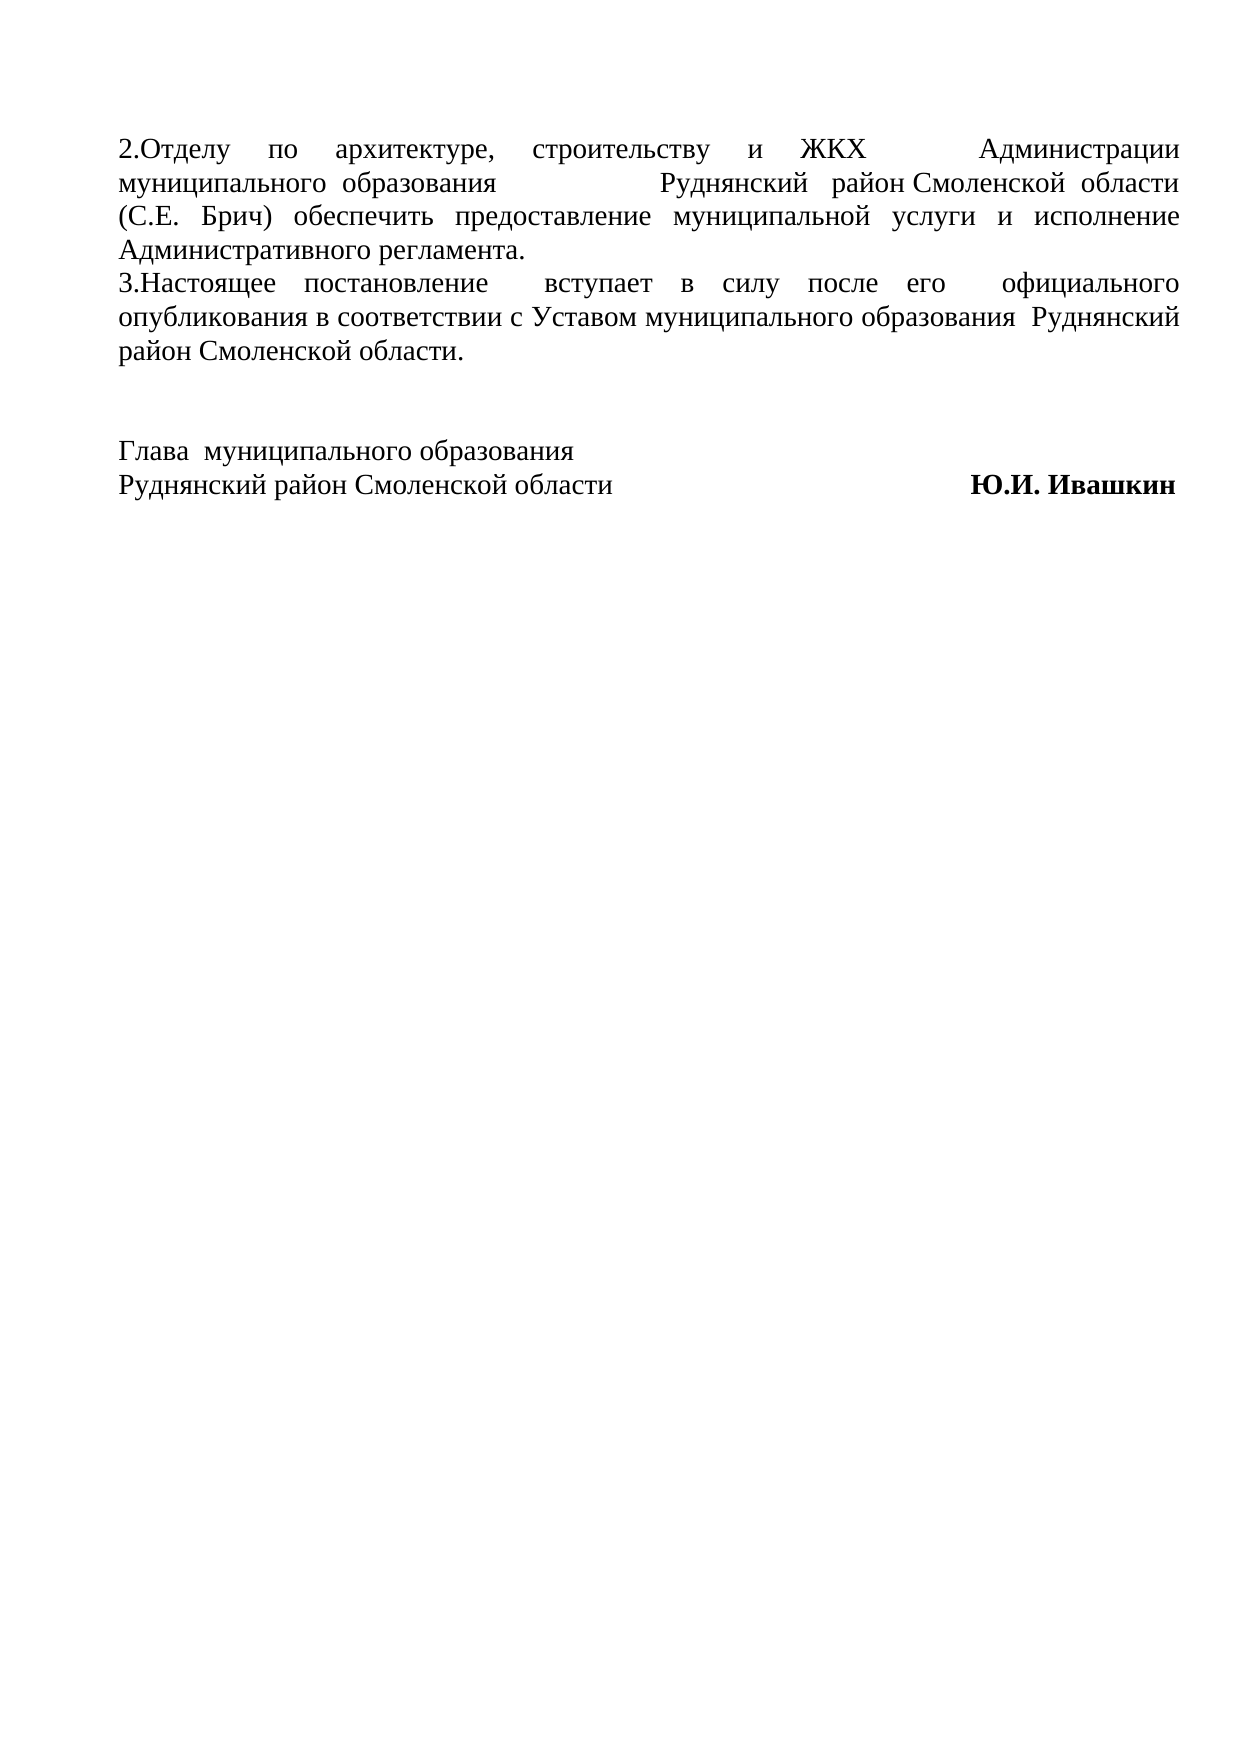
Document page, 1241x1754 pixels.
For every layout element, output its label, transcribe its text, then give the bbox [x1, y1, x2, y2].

text Руднянский район Смоленской области Ю.И. Ивашкин [118, 467, 1181, 500]
subtitle 2.Отделу по архитектуре, строительству и ЖКХ Администрации муниципального образования Руднянский район Смоленской области (С.Е. Брич) обеспечить предоставление муниципальной услуги и исполнение Административного регламента. [118, 131, 1181, 266]
text Глава муниципального образования [118, 433, 1181, 467]
text 3.Настоящее постановление вступает в силу после его официального опубликования в соответствии с Уставом муниципального образования Руднянский район Смоленской области. [118, 266, 1181, 366]
